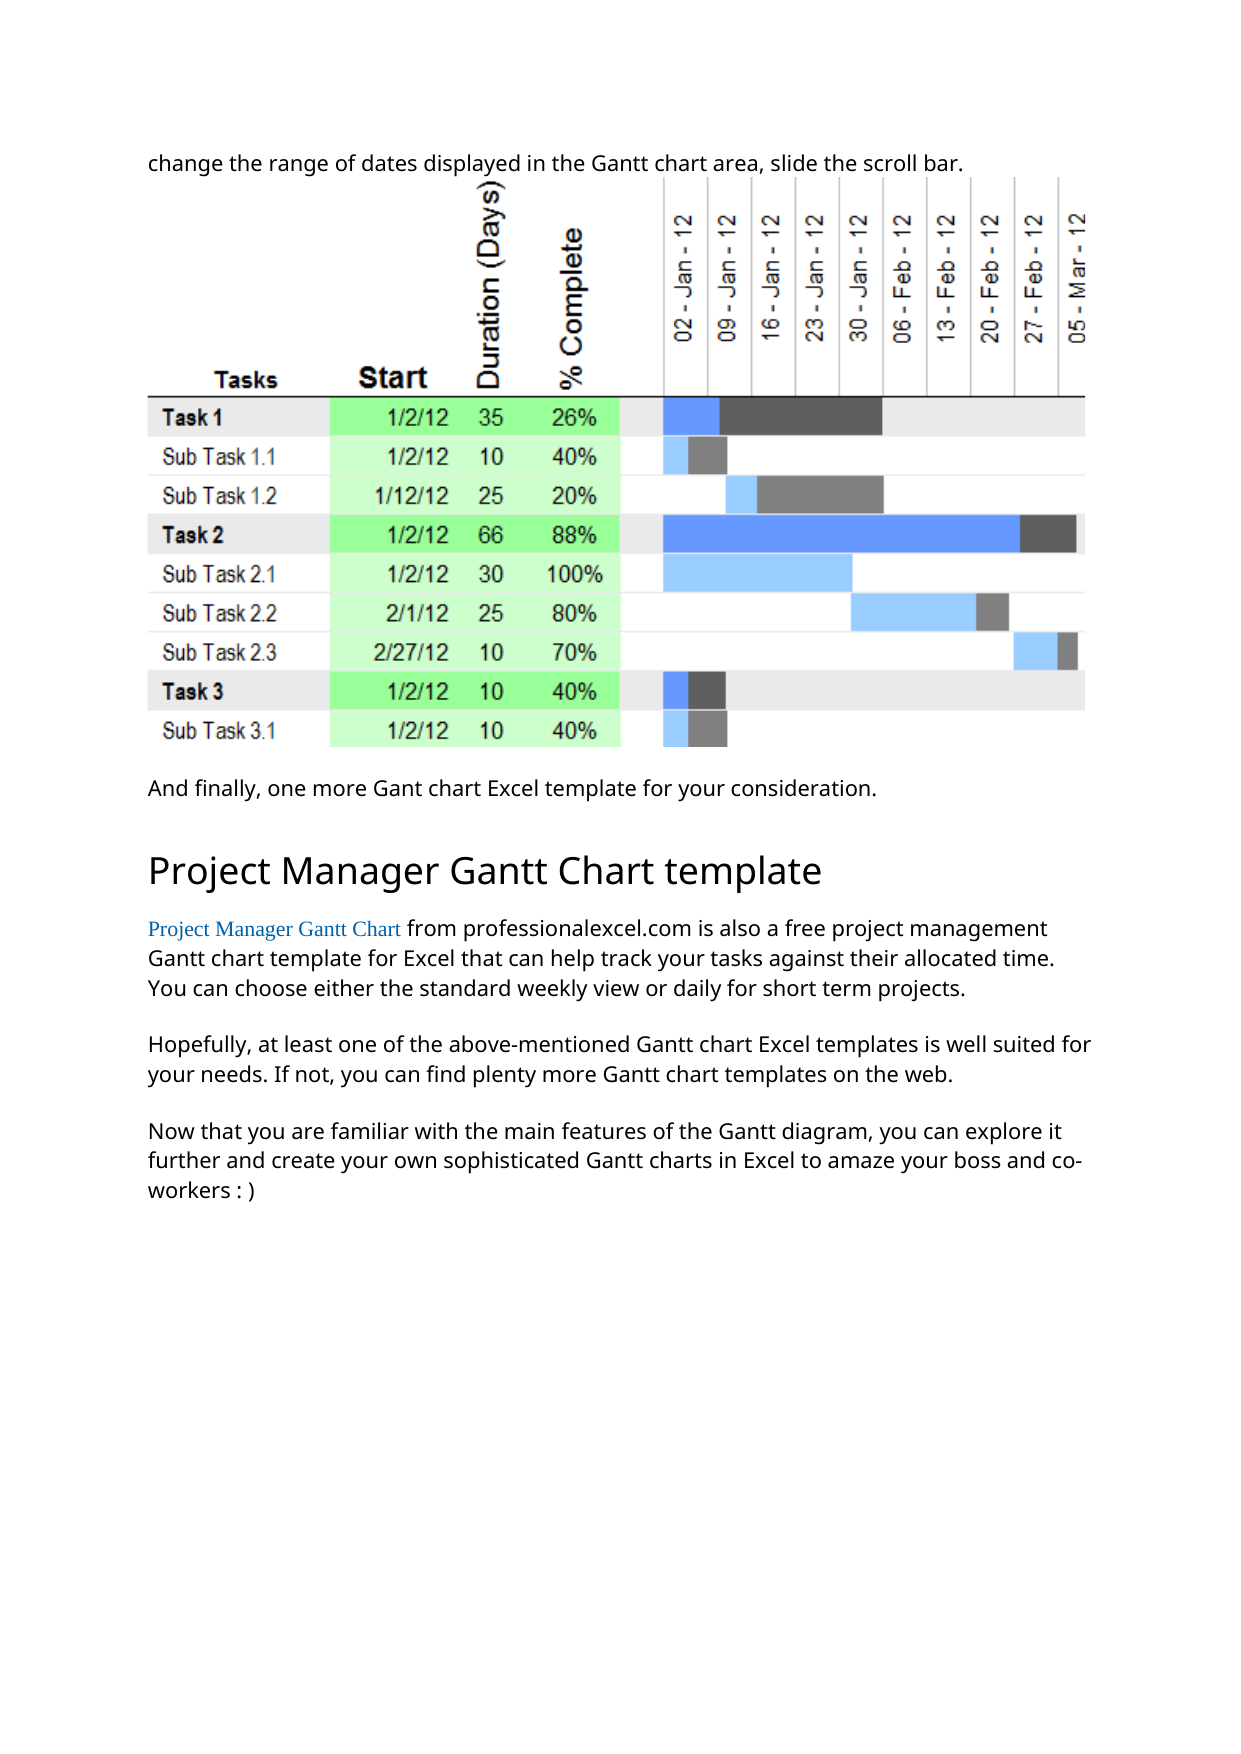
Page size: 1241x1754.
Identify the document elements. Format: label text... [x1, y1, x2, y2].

text Hopefully, at least one of the above-mentioned Gantt chart Excel templates is well suited for your needs. If not, you can find plenty more Gantt chart templates on the web. [148, 1029, 1093, 1089]
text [148, 148, 1093, 746]
text Project Manager Gantt Chart template [148, 844, 1093, 895]
text Project Manager Gantt Chart from professionalexcel.com is also a free project management Gantt chart template for Excel that can help track your tasks against their allocated time. You can choose either the standard weekly view or daily for short term projects. [148, 913, 1093, 1003]
picture [147, 177, 1085, 747]
text Now that you are familiar with the main features of the Gantt diagram, you can explore it further and create your own sophisticated Gantt charts in Excel to amaze your boss and co-workers : ) [148, 1116, 1093, 1205]
text And finally, one more Gant chart Excel template for your consideration. [148, 773, 1093, 803]
